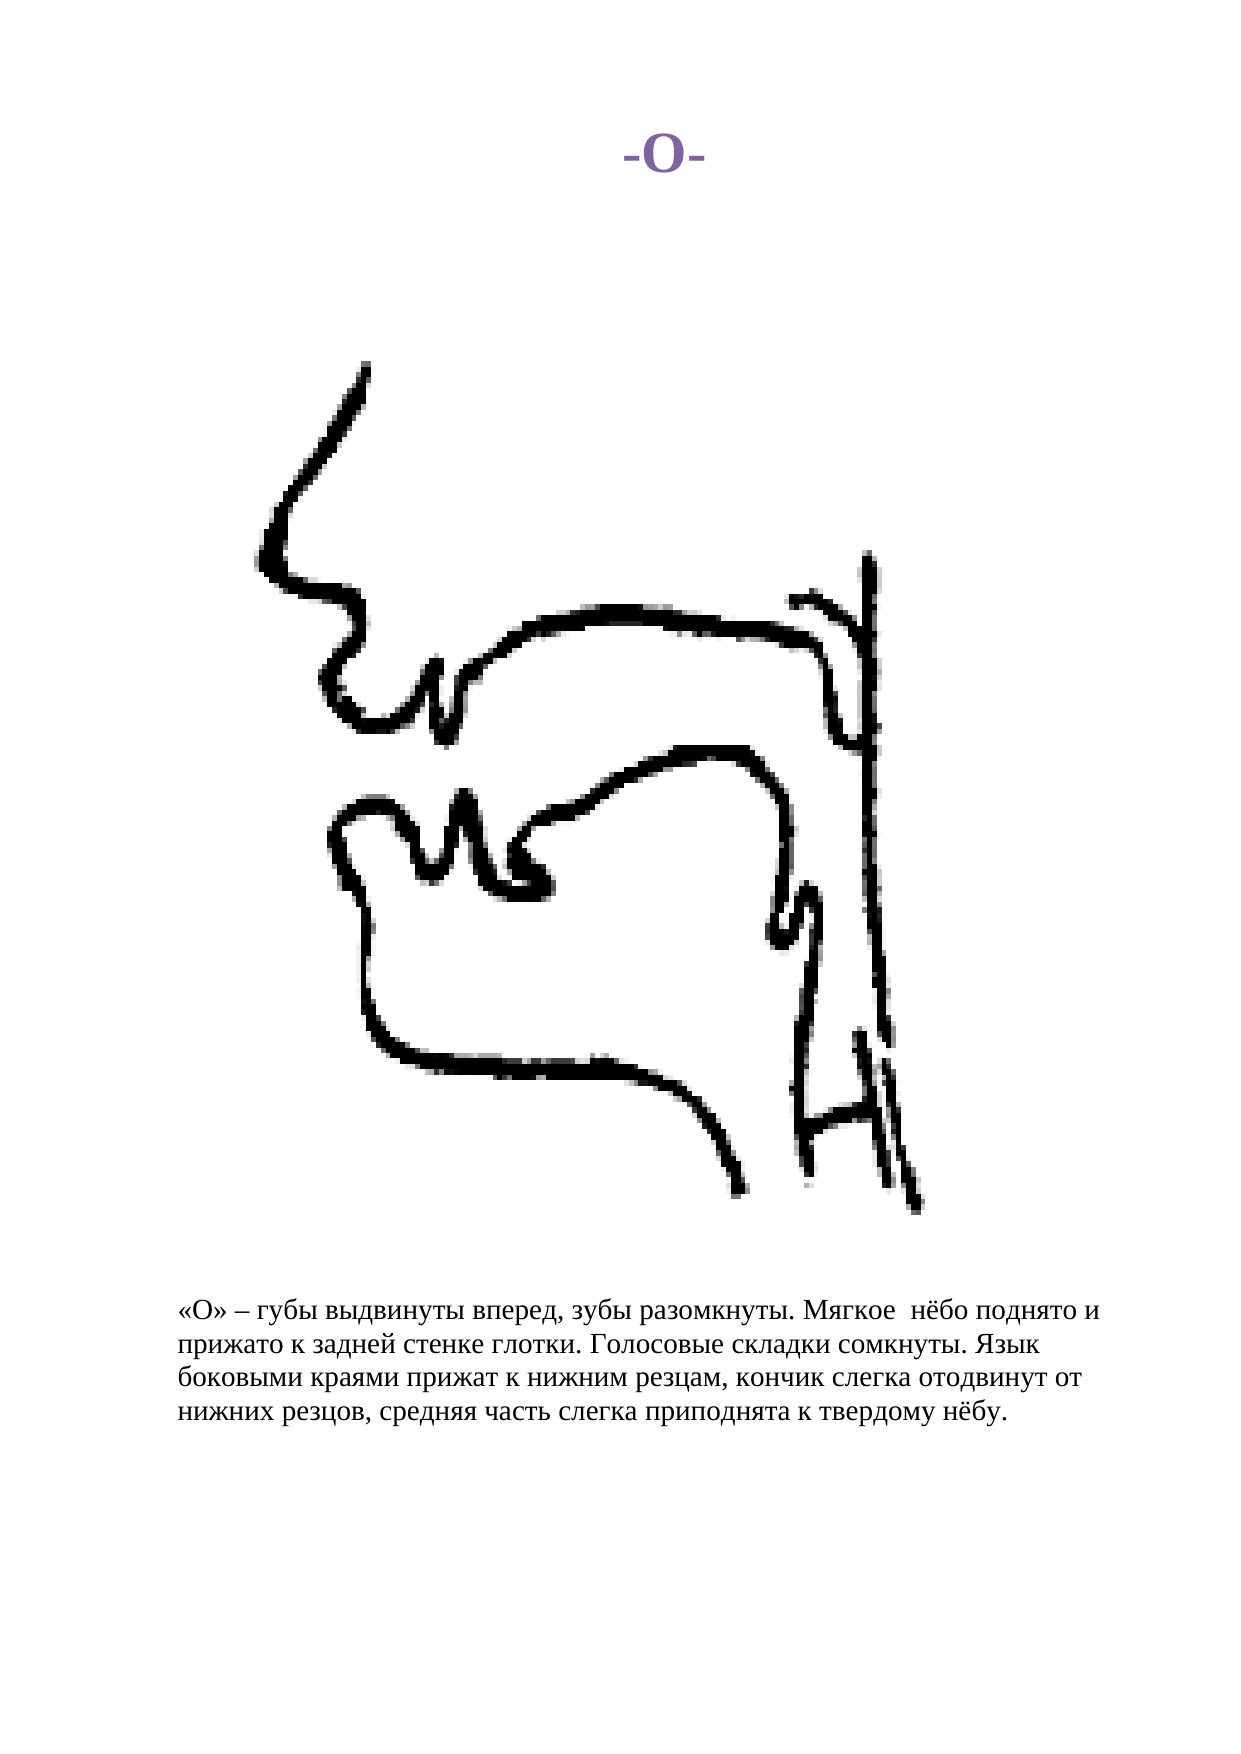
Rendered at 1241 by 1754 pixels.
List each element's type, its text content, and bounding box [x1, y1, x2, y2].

picture [177, 313, 1028, 1259]
text -О- [177, 118, 1152, 185]
text «О» – губы выдвинуты вперед, зубы разомкнуты. Мягкое нёбо поднято и прижато к задней стенке глотки. Голосовые складки сомкнуты. Язык боковыми краями прижат к нижним резцам, кончик слегка отодвинут от нижних резцов, средняя часть слегка приподнята к твердому нёбу. [177, 1292, 1152, 1426]
